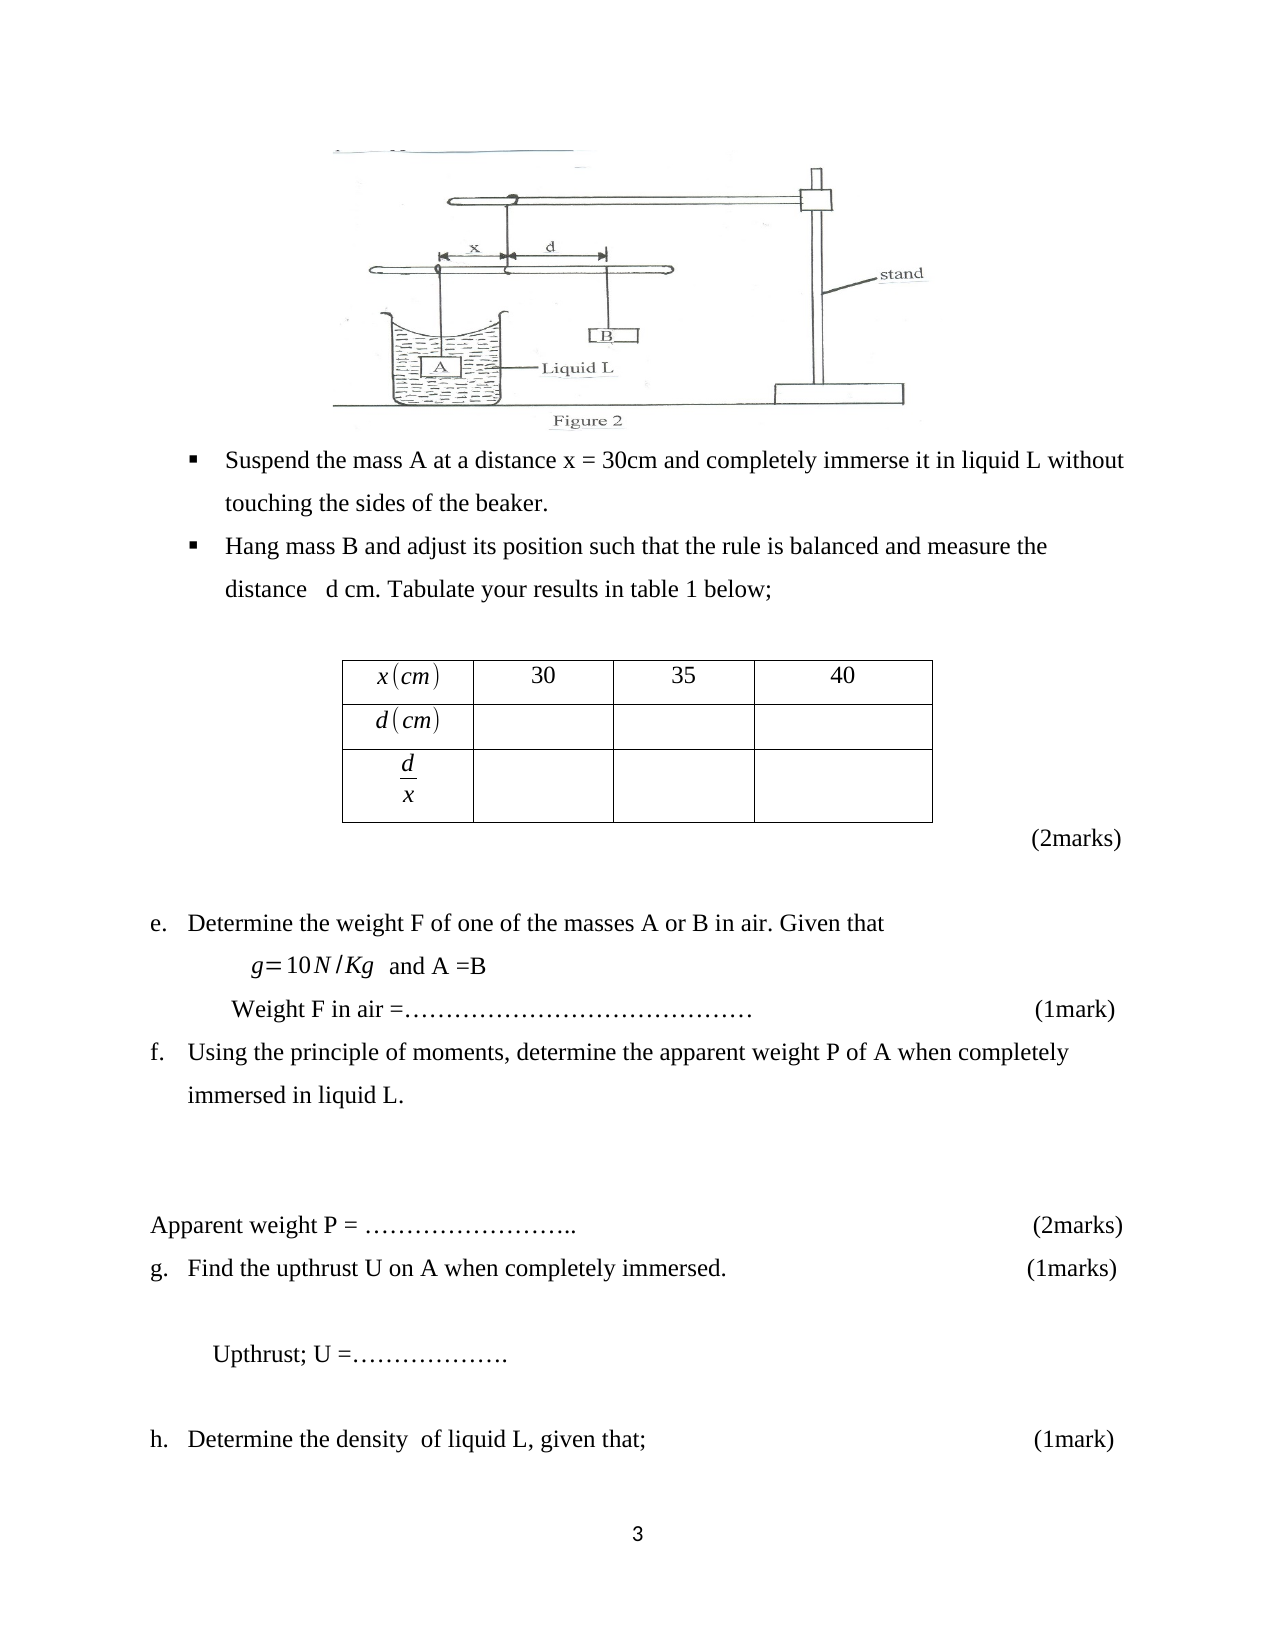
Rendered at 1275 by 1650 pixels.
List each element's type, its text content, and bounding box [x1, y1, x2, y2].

text Apparent weight P = …………………….. (2marks) [150, 1210, 1125, 1239]
text and A =B [150, 951, 1125, 980]
table_cell [614, 705, 754, 748]
list Find the upthrust U on A when completely immersed. (1marks) [150, 1253, 1125, 1282]
table_header [755, 661, 932, 704]
table_cell [343, 705, 473, 748]
table_cell [343, 750, 473, 822]
text Upthrust; U =………………. [150, 1339, 1125, 1368]
table_cell [755, 750, 932, 822]
text Weight F in air =…………………………………… (1mark) [150, 994, 1125, 1023]
table_header [614, 661, 754, 704]
table_cell [755, 705, 932, 748]
table_cell [474, 705, 613, 748]
list Determine the weight F of one of the masses A or B in air. Given that [150, 908, 1125, 937]
list Using the principle of moments, determine the apparent weight P of A when completely immersed in liquid L. [150, 1037, 1125, 1109]
text (2marks) [150, 823, 1125, 851]
picture [332, 150, 943, 432]
list Determine the density of liquid L, given that; (1mark) [150, 1424, 1125, 1453]
table_cell [614, 750, 754, 822]
table_header [474, 661, 613, 704]
list Suspend the mass A at a distance x = 30cm and completely immerse it in liquid L without touching the sides of the beaker. [187, 445, 1125, 517]
table_cell [474, 750, 613, 822]
table_header [343, 661, 473, 704]
list Hang mass B and adjust its position such that the rule is balanced and measure the distance d cm. Tabulate your results in table 1 below; [187, 531, 1125, 603]
